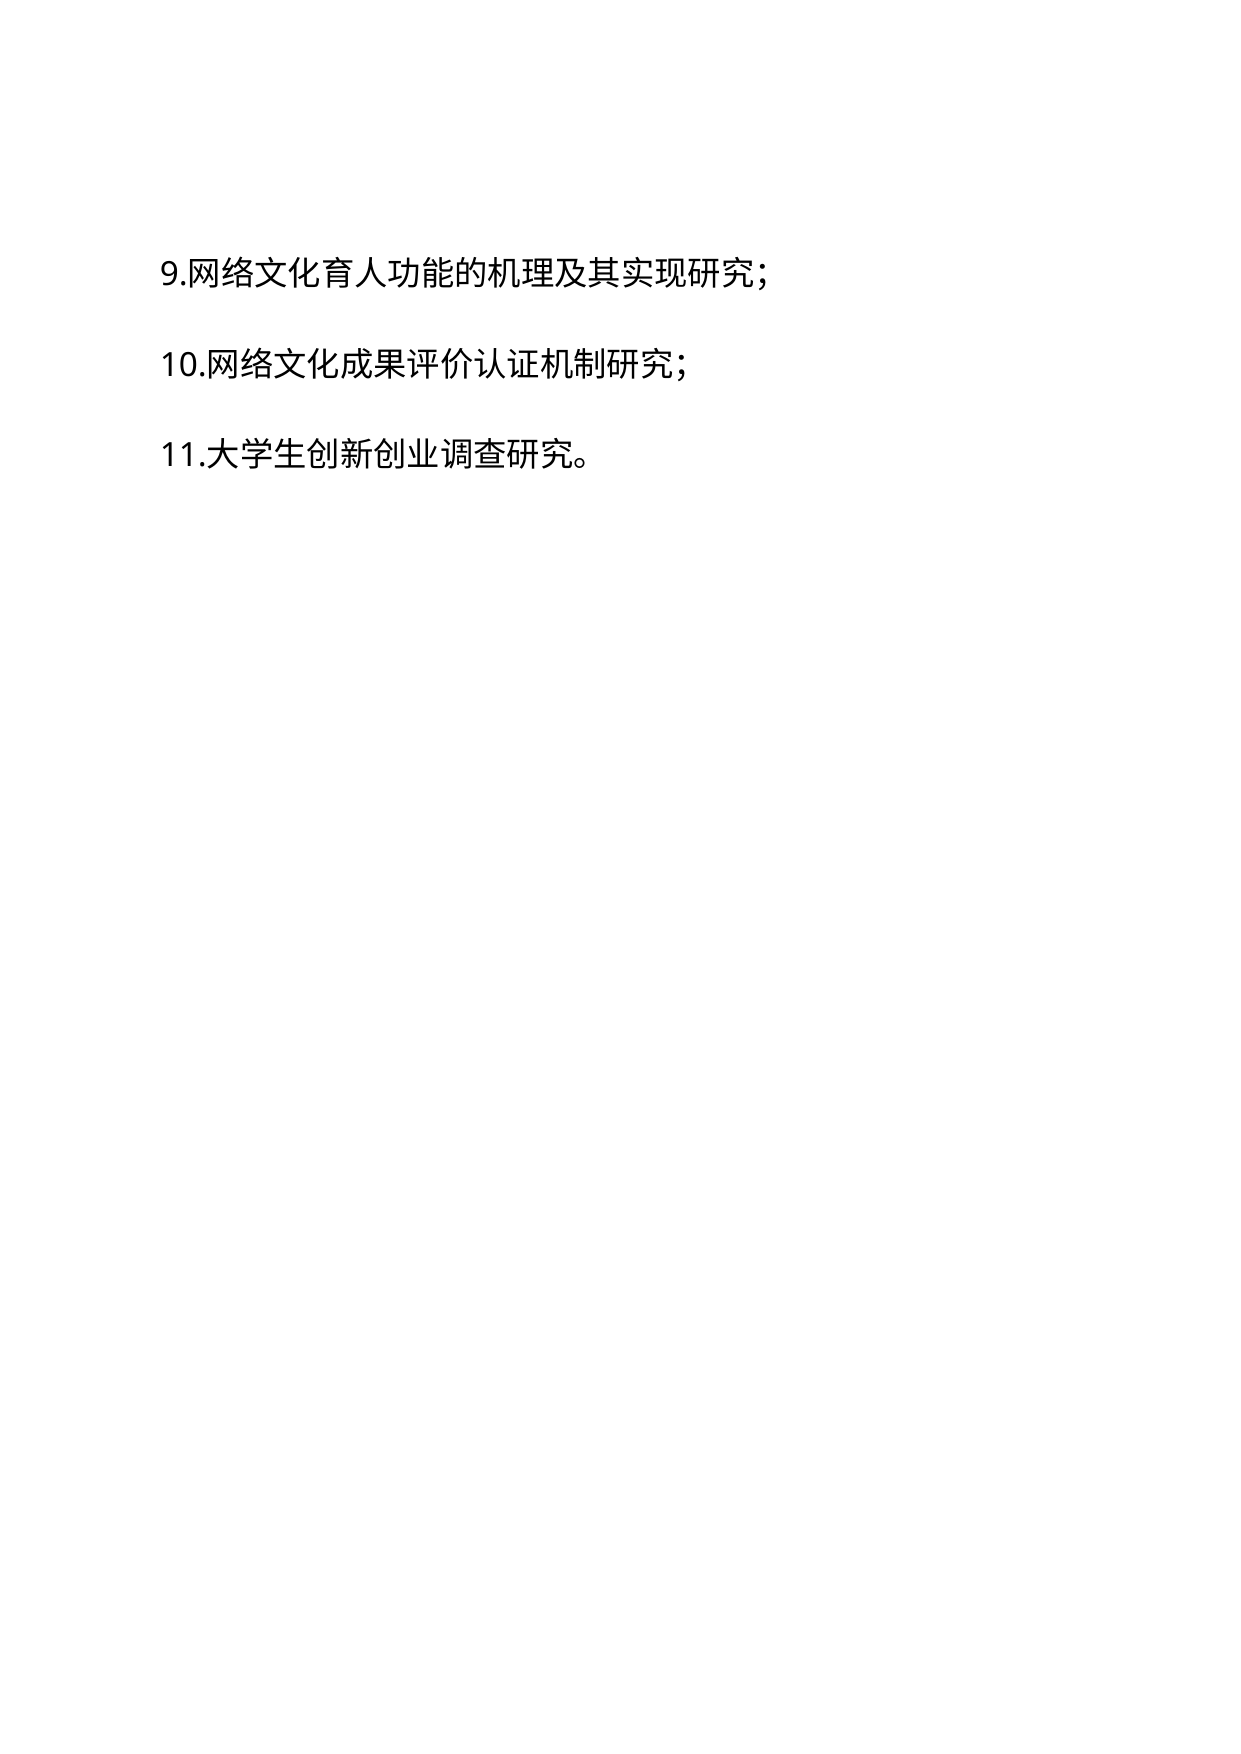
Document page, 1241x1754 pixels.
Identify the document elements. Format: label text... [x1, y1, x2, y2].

text 10.网络文化成果评价认证机制研究； [159, 316, 1081, 407]
text 9.网络文化育人功能的机理及其实现研究； [159, 226, 1081, 316]
text 11.大学生创新创业调查研究。 [159, 407, 1081, 498]
